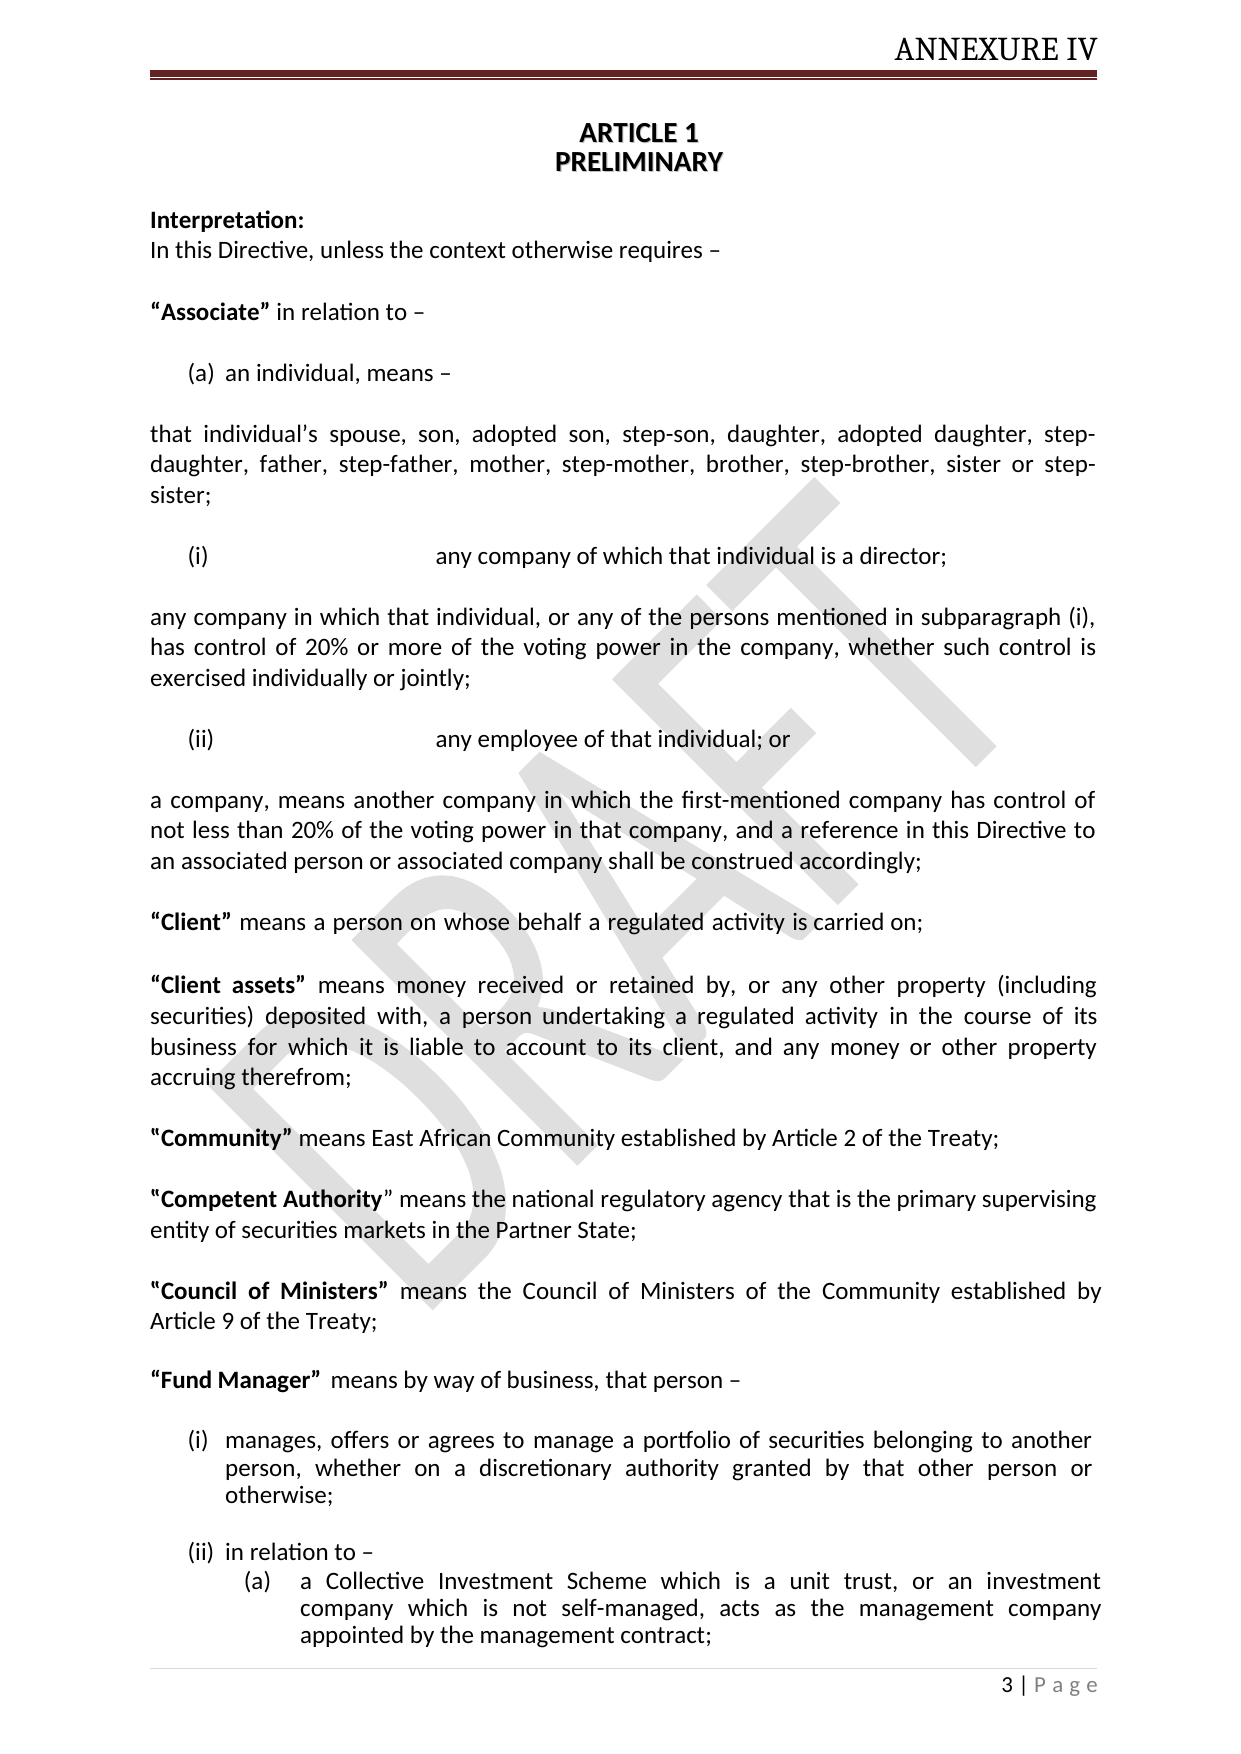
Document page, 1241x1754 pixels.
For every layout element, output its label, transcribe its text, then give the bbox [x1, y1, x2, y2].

list manages, offers or agrees to manage a portfolio of securities belonging to another person, whether on a discretionary authority granted by that other person or otherwise; [187, 1427, 1093, 1508]
text a company, means another company in which the first-mentioned company has control of not less than 20% of the voting power in that company, and a reference in this Directive to an associated person or associated company shall be construed accordingly; [150, 784, 1097, 876]
text ARTICLE 1 [181, 120, 1097, 149]
text PRELIMINARY [181, 149, 1097, 177]
list an individual, means – [187, 357, 1097, 387]
text that individual’s spouse, son, adopted son, step-son, daughter, adopted daughter, step-daughter, father, step-father, mother, step-mother, brother, step-brother, sister or step-sister; [150, 418, 1097, 509]
text ‟Community” means East African Community established by Article 2 of the Treaty; [150, 1122, 1103, 1153]
text “Client assets” means money received or retained by, or any other property (including securities) deposited with, a person undertaking a regulated activity in the course of its business for which it is liable to account to its client, and any money or other property accruing therefrom; [150, 969, 1097, 1092]
list any company of which that individual is a director; [187, 540, 1125, 570]
text Interpretation: [150, 206, 1097, 234]
text “Associate” in relation to – [150, 296, 1097, 326]
list a Collective Investment Scheme which is a unit trust, or an investment company which is not self-managed, acts as the management company appointed by the management contract; [244, 1568, 1103, 1649]
text ‟Council of Ministers” means the Council of Ministers of the Community established by Article 9 of the Treaty; [150, 1275, 1103, 1336]
text ‟Competent Authority” means the national regulatory agency that is the primary supervising entity of securities markets in the Partner State; [150, 1183, 1097, 1244]
text In this Directive, unless the context otherwise requires – [150, 234, 1097, 265]
text “Fund Manager” means by way of business, that person – [150, 1364, 1125, 1395]
list in relation to – [187, 1539, 1125, 1566]
text “Client” means a person on whose behalf a regulated activity is carried on; [150, 906, 1103, 937]
text any company in which that individual, or any of the persons mentioned in subparagraph (i), has control of 20% or more of the voting power in the company, whether such control is exercised individually or jointly; [150, 601, 1097, 692]
list any employee of that individual; or [187, 723, 1125, 753]
